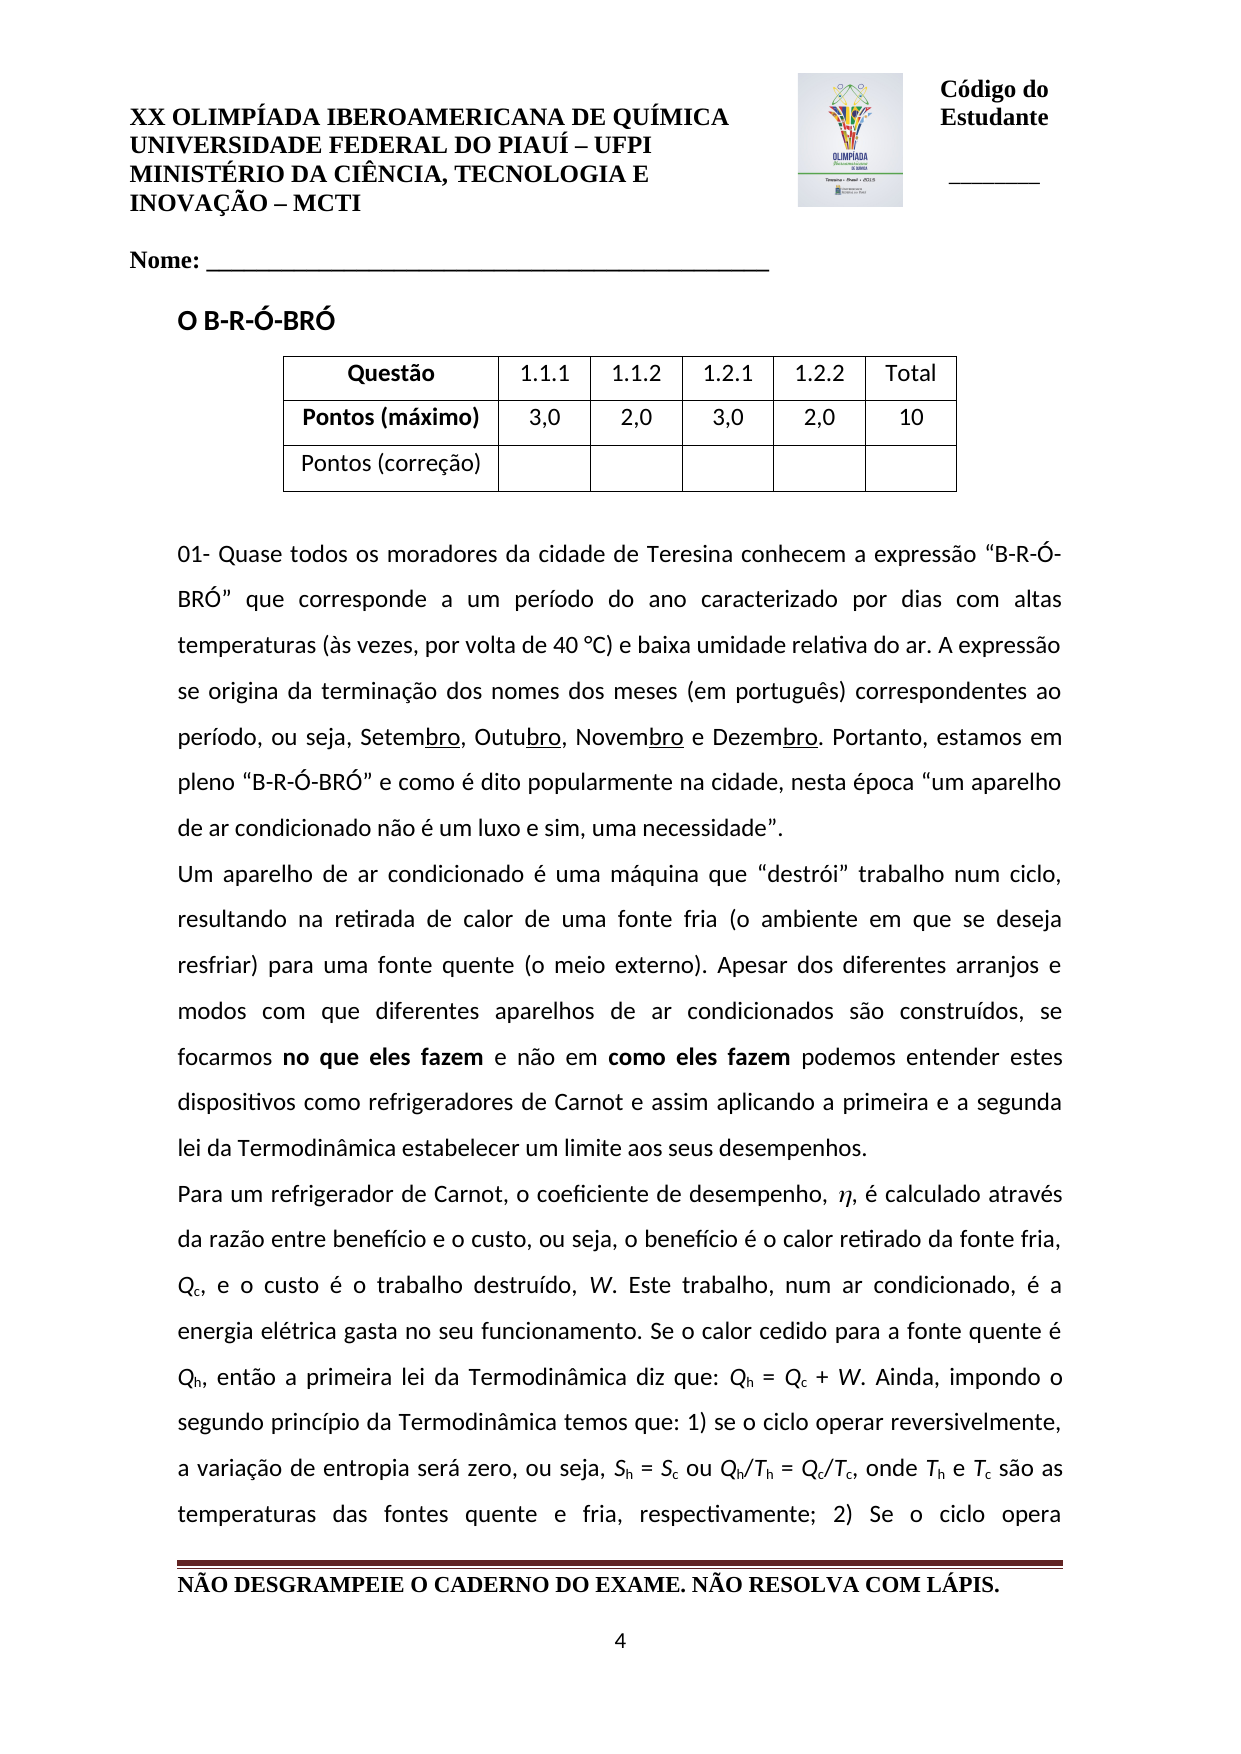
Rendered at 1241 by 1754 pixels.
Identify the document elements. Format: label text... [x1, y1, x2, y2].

table_cell 10 [866, 401, 956, 445]
table_header Total [866, 357, 956, 400]
table_header Questão [284, 357, 498, 400]
table_cell 3,0 [499, 401, 590, 445]
table_header 1.2.2 [774, 357, 865, 400]
table_cell Pontos (correção) [284, 446, 498, 491]
text Um aparelho de ar condicionado é uma máquina que “destrói” trabalho num ciclo, resultando na retirada de calor de uma fonte fria (o ambiente em que se deseja resfriar) para uma fonte quente (o meio externo). Apesar dos diferentes arranjos e modos com que diferentes aparelhos de ar condicionados são construídos, se focarmos no que eles fazem e não em como eles fazem podemos entender estes dispositivos como refrigeradores de Carnot e assim aplicando a primeira e a segunda lei da Termodinâmica estabelecer um limite aos seus desempenhos. [177, 858, 1063, 1163]
text O B-R-Ó-BRÓ [177, 302, 1063, 338]
table_cell [866, 446, 956, 491]
text 01- Quase todos os moradores da cidade de Teresina conhecem a expressão “B-R-Ó-BRÓ” que corresponde a um período do ano caracterizado por dias com altas temperaturas (às vezes, por volta de 40 °C) e baixa umidade relativa do ar. A expressão se origina da terminação dos nomes dos meses (em português) correspondentes ao período, ou seja, Setembro, Outubro, Novembro e Dezembro. Portanto, estamos em pleno “B-R-Ó-BRÓ” e como é dito popularmente na cidade, nesta época “um aparelho de ar condicionado não é um luxo e sim, uma necessidade”. [177, 538, 1063, 843]
picture [797, 73, 903, 207]
table_header 1.2.1 [683, 357, 773, 400]
table_cell 2,0 [774, 401, 865, 445]
table_header 1.1.2 [591, 357, 682, 400]
table_cell [683, 446, 773, 491]
table_cell 3,0 [683, 401, 773, 445]
table_cell [591, 446, 682, 491]
table_cell [499, 446, 590, 491]
table_cell 2,0 [591, 401, 682, 445]
table_cell Pontos (máximo) [284, 401, 498, 445]
table_header 1.1.1 [499, 357, 590, 400]
table_cell [774, 446, 865, 491]
